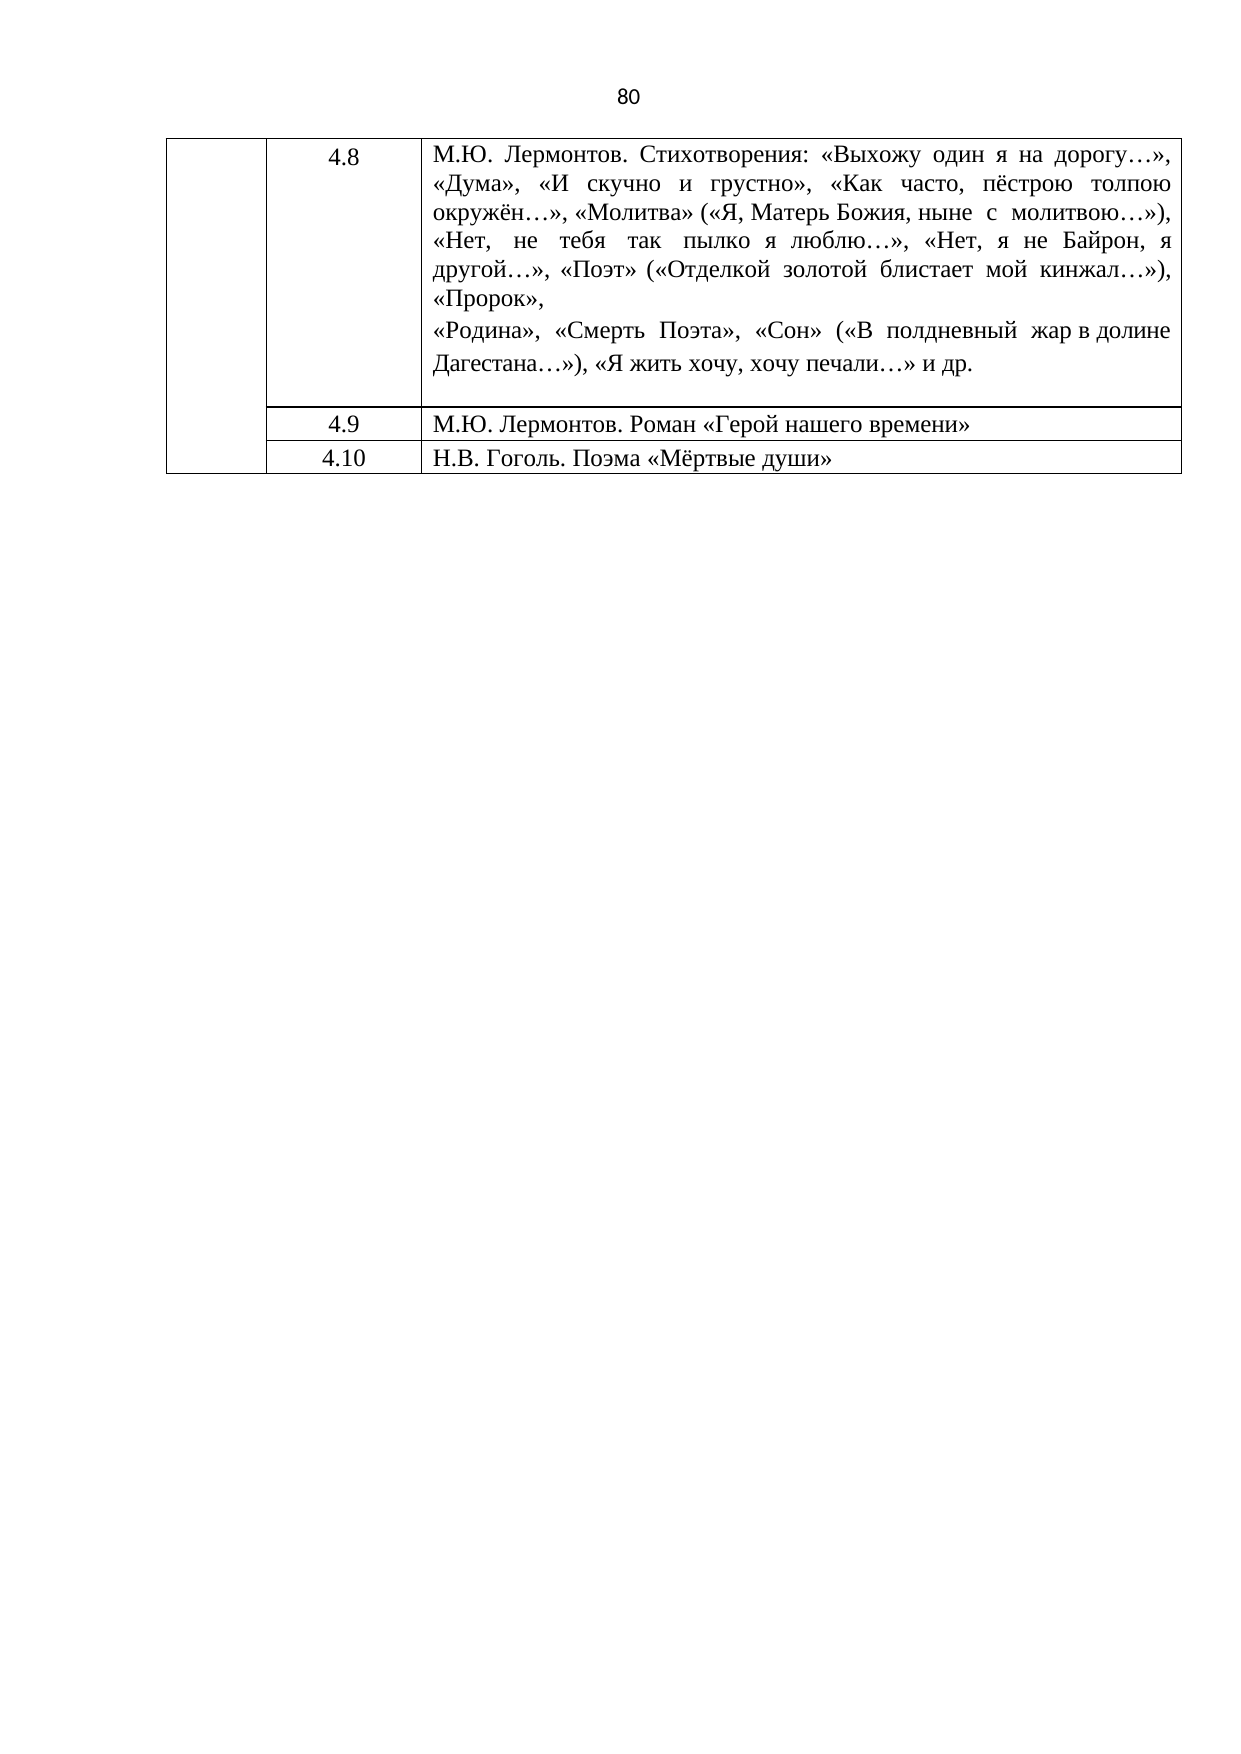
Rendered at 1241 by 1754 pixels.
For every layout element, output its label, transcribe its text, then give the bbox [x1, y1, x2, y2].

table_cell 4.10 [267, 441, 421, 473]
table_cell 4.8 [267, 139, 421, 406]
table_cell Н.В. Гоголь. Поэма «Мёртвые души» [422, 441, 1181, 473]
table_cell М.Ю. Лермонтов. Стихотворения: «Выхожу один я на дорогу…», «Дума», «И скучно и грустно», «Как часто, пёстрою толпою окружён…», «Молитва» («Я, Матерь Божия, ныне с молитвою…»), «Нет, не тебя так пылко я люблю…», «Нет, я не Байрон, я другой…», «Поэт» («Отделкой золотой блистает мой кинжал…»), «Пророк», «Родина», «Смерть Поэта», «Сон» («В полдневный жар в долине Дагестана…»), «Я жить хочу, хочу печали…» и др. [422, 139, 1181, 406]
table_cell М.Ю. Лермонтов. Роман «Герой нашего времени» [422, 408, 1181, 440]
table_cell 4.9 [267, 408, 421, 440]
